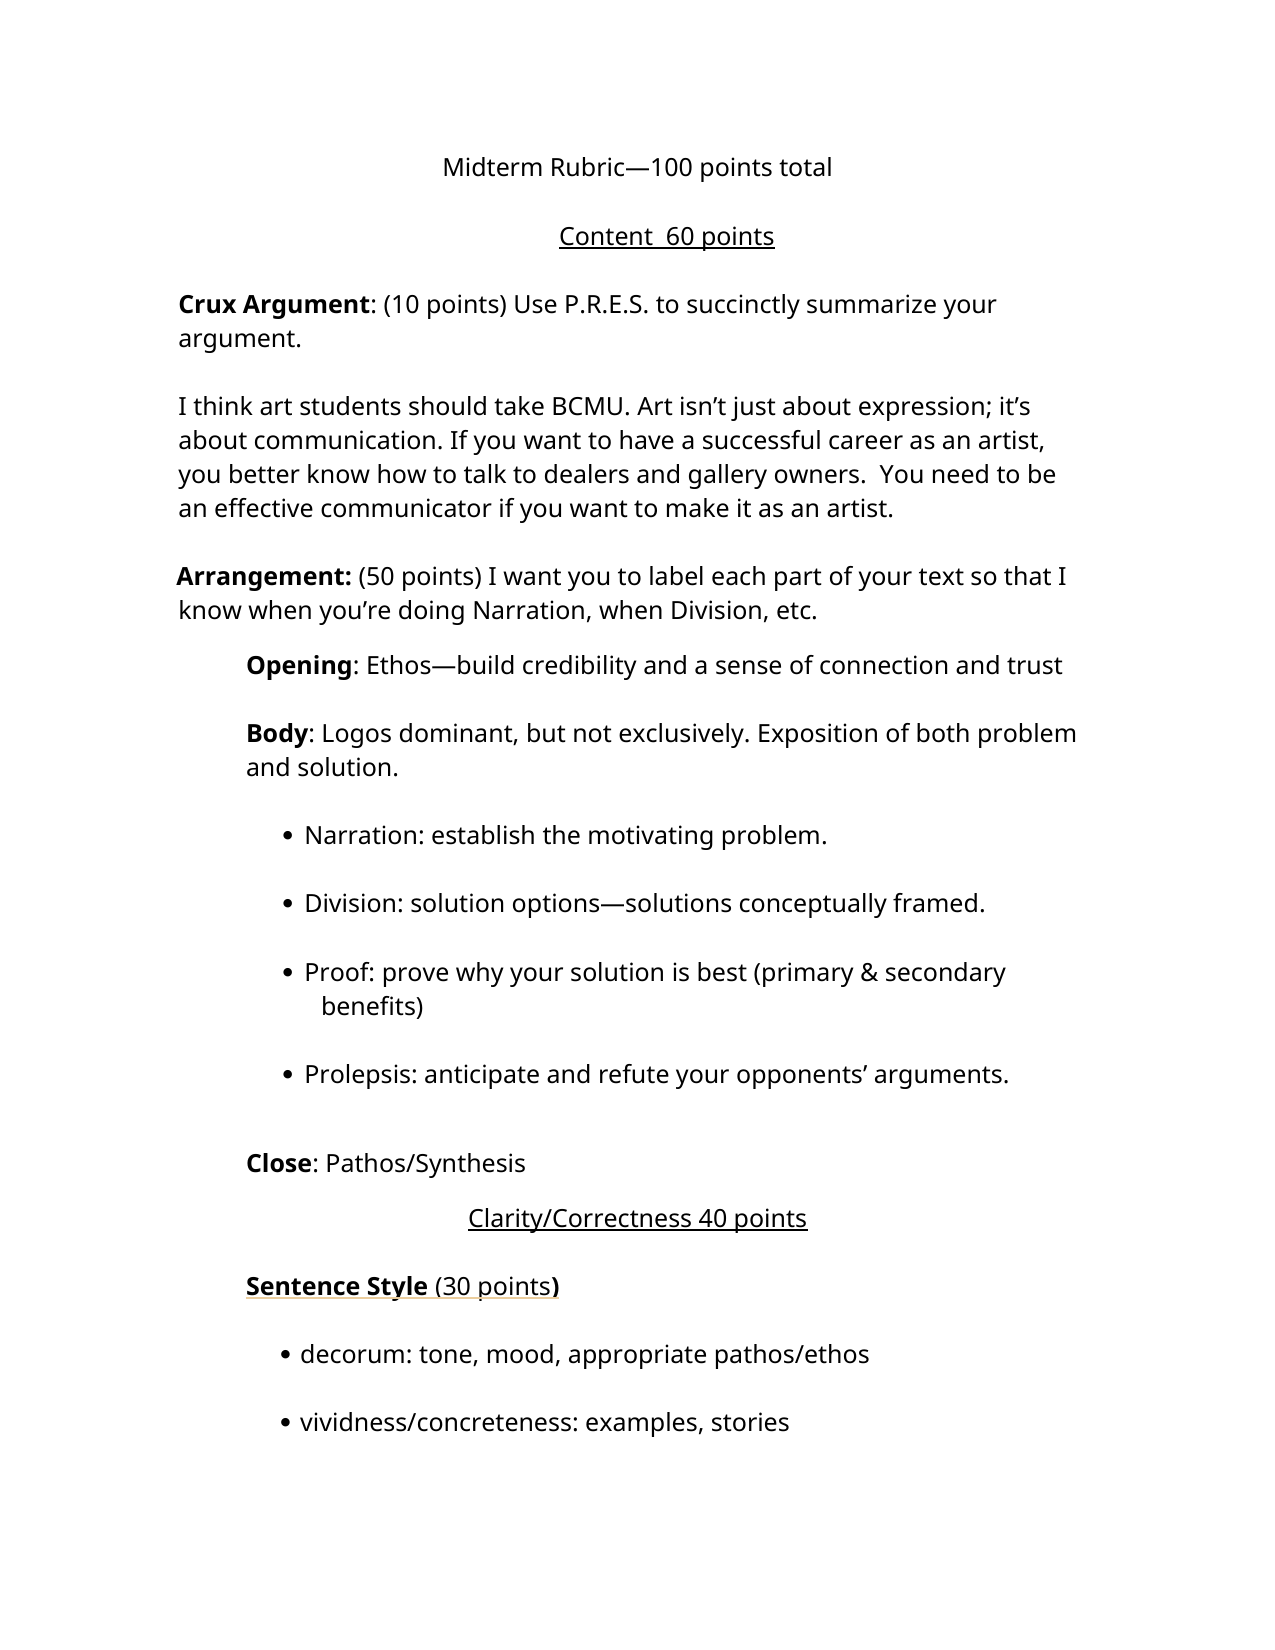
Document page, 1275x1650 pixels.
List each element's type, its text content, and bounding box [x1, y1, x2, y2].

text Midterm Rubric—100 points total [187, 150, 1087, 184]
text Opening: Ethos—build credibility and a sense of connection and trust [246, 648, 1087, 682]
text Clarity/Correctness 40 points [187, 1200, 1087, 1234]
list Prolepsis: anticipate and refute your opponents’ arguments. [283, 1056, 1087, 1091]
text Arrangement: (50 points) I want you to label each part of your text so that I know when you’re doing Narration, when Division, etc. [176, 559, 1087, 627]
list Proof: prove why your solution is best (primary & secondary benefits) [283, 954, 1087, 1022]
text Sentence Style (30 points) [246, 1268, 1087, 1302]
text Crux Argument: (10 points) Use P.R.E.S. to succinctly summarize your argument. [178, 286, 1087, 354]
list decorum: tone, mood, appropriate pathos/ethos [281, 1337, 1087, 1371]
list Narration: establish the motivating problem. [283, 818, 1087, 852]
list vividness/concreteness: examples, stories [281, 1405, 1087, 1439]
text Content 60 points [246, 218, 1087, 252]
list Division: solution options—solutions conceptually framed. [283, 886, 1087, 920]
text Body: Logos dominant, but not exclusively. Exposition of both problem and solution. [246, 716, 1087, 784]
text Close: Pathos/Synthesis [246, 1145, 1087, 1179]
text I think art students should take BCMU. Art isn’t just about expression; it’s about communication. If you want to have a successful career as an artist, you better know how to talk to dealers and gallery owners. You need to be an effective communicator if you want to make it as an artist. [178, 388, 1087, 525]
